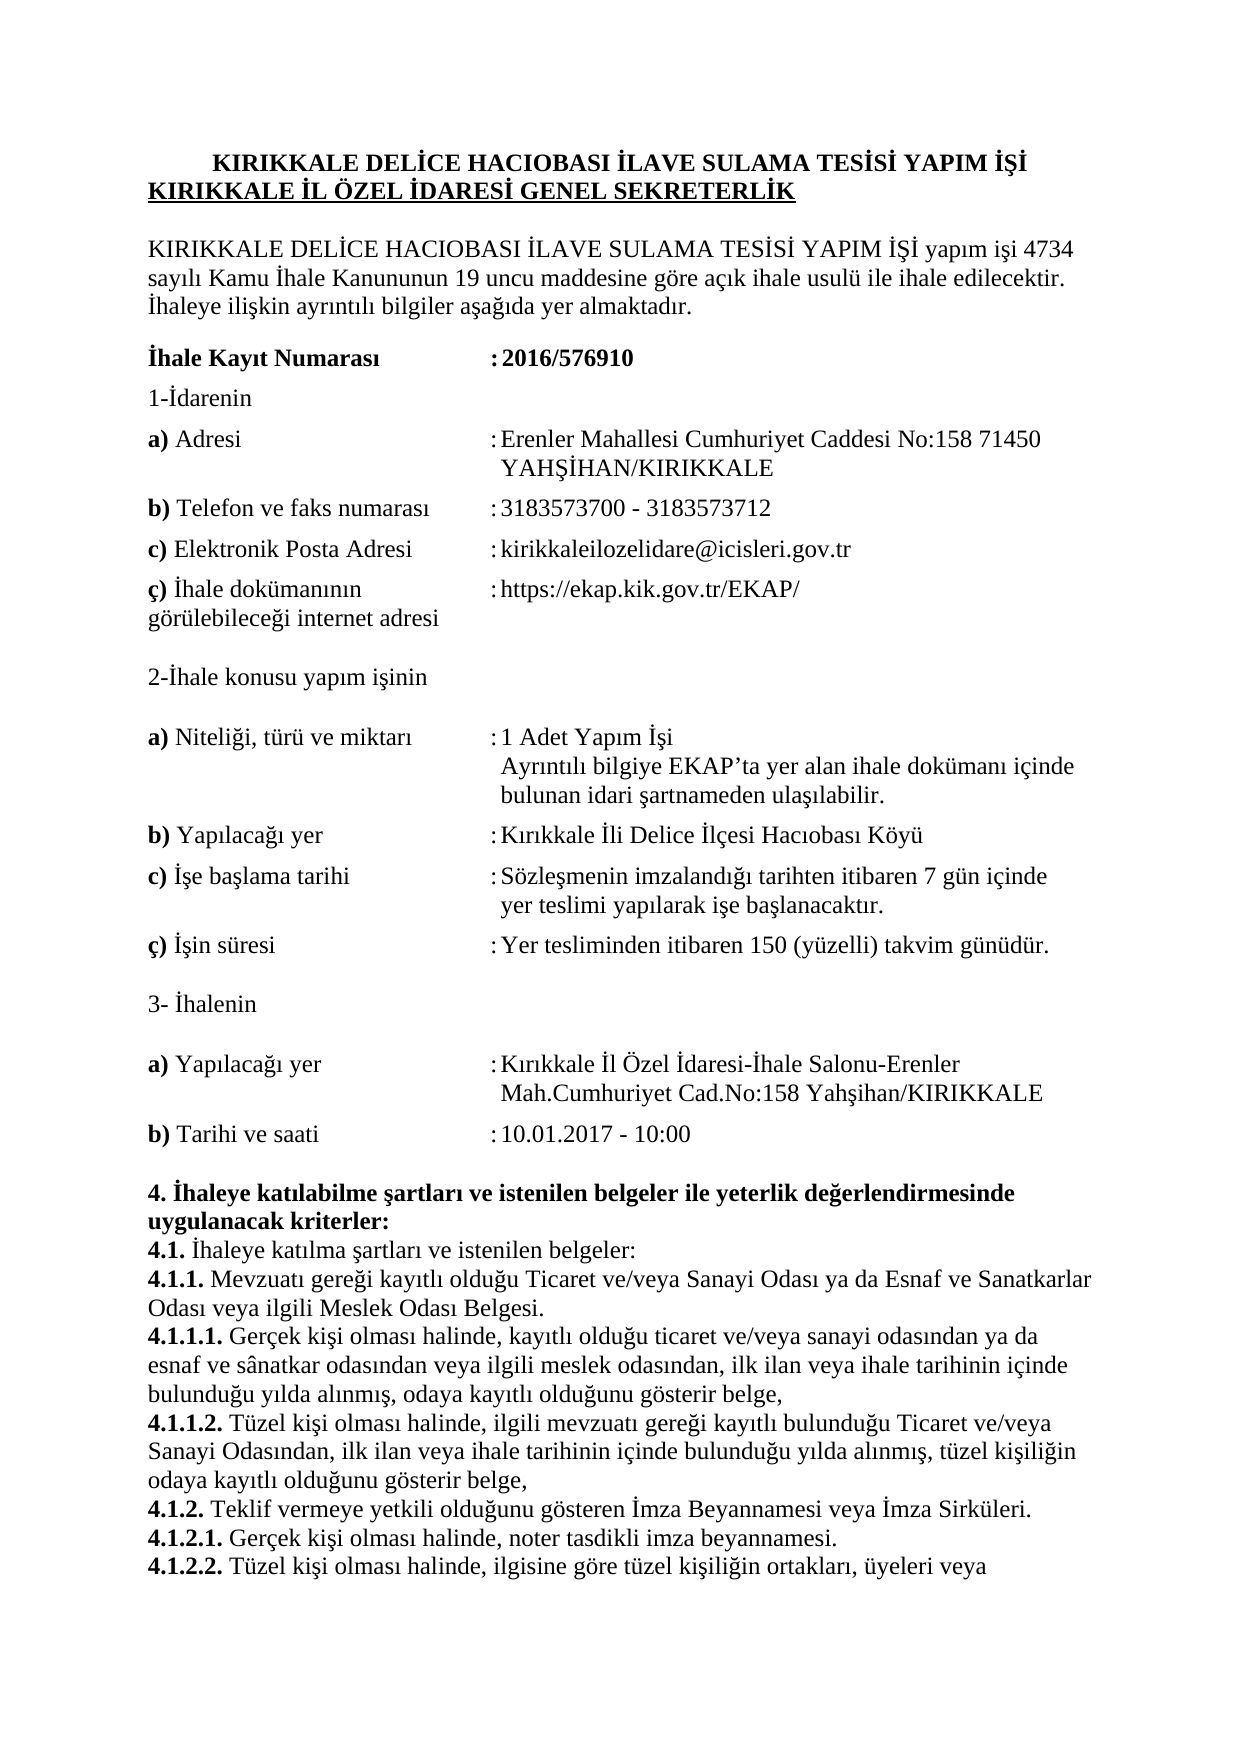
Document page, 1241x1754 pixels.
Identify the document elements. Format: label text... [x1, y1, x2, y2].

table_header a) Yapılacağı yer [146, 1039, 489, 1108]
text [148, 1149, 1092, 1580]
table_cell b) Telefon ve faks numarası [146, 483, 489, 523]
table_cell a) Adresi [146, 414, 489, 483]
table_cell Erenler Mahallesi Cumhuriyet Caddesi No:158 71450 YAHŞİHAN/KIRIKKALE [499, 414, 1091, 483]
text 3- İhalenin [148, 961, 1092, 1018]
table_cell c) İşe başlama tarihi [146, 851, 489, 920]
text KIRIKKALE DELİCE HACIOBASI İLAVE SULAMA TESİSİ YAPIM İŞİ [148, 148, 1092, 176]
table_cell ç) İhale dokümanının görülebileceği internet adresi [146, 564, 489, 633]
text 2-İhale konusu yapım işinin [148, 633, 1092, 691]
table_cell https://ekap.kik.gov.tr/EKAP/ [499, 564, 1091, 633]
table_cell b) Yapılacağı yer [146, 810, 489, 851]
text KIRIKKALE İL ÖZEL İDARESİ GENEL SEKRETERLİK KIRIKKALE DELİCE HACIOBASI İLAVE SULAMA TESİSİ YAPIM İŞİ yapım işi 4734 sayılı Kamu İhale Kanununun 19 uncu maddesine göre açık ihale usulü ile ihale edilecektir. İhaleye ilişkin ayrıntılı bilgiler aşağıda yer almaktadır. [148, 176, 1092, 320]
table_header a) Niteliği, türü ve miktarı [146, 712, 489, 810]
table_cell b) Tarihi ve saati [146, 1108, 489, 1149]
table_cell kirikkaleilozelidare@icisleri.gov.tr [499, 524, 1091, 564]
table_cell c) Elektronik Posta Adresi [146, 524, 489, 564]
table_cell Sözleşmenin imzalandığı tarihten itibaren 7 gün içinde yer teslimi yapılarak işe başlanacaktır. [499, 851, 1091, 920]
table_header İhale Kayıt Numarası [146, 341, 489, 373]
table_cell Yer tesliminden itibaren 150 (yüzelli) takvim günüdür. [499, 920, 1091, 961]
table_header 1 Adet Yapım İşi Ayrıntılı bilgiye EKAP’ta yer alan ihale dokümanı içinde bulunan idari şartnameden ulaşılabilir. [499, 712, 1091, 810]
table_cell 3183573700 - 3183573712 [499, 483, 1091, 523]
table_cell 10.01.2017 - 10:00 [499, 1108, 1091, 1149]
table_header 2016/576910 [500, 341, 1091, 373]
table_cell Kırıkkale İli Delice İlçesi Hacıobası Köyü [499, 810, 1091, 851]
table_cell ç) İşin süresi [146, 920, 489, 961]
table_header 1-İdarenin [146, 373, 1091, 413]
table_header Kırıkkale İl Özel İdaresi-İhale Salonu-Erenler Mah.Cumhuriyet Cad.No:158 Yahşihan/KIRIKKALE [499, 1039, 1091, 1108]
